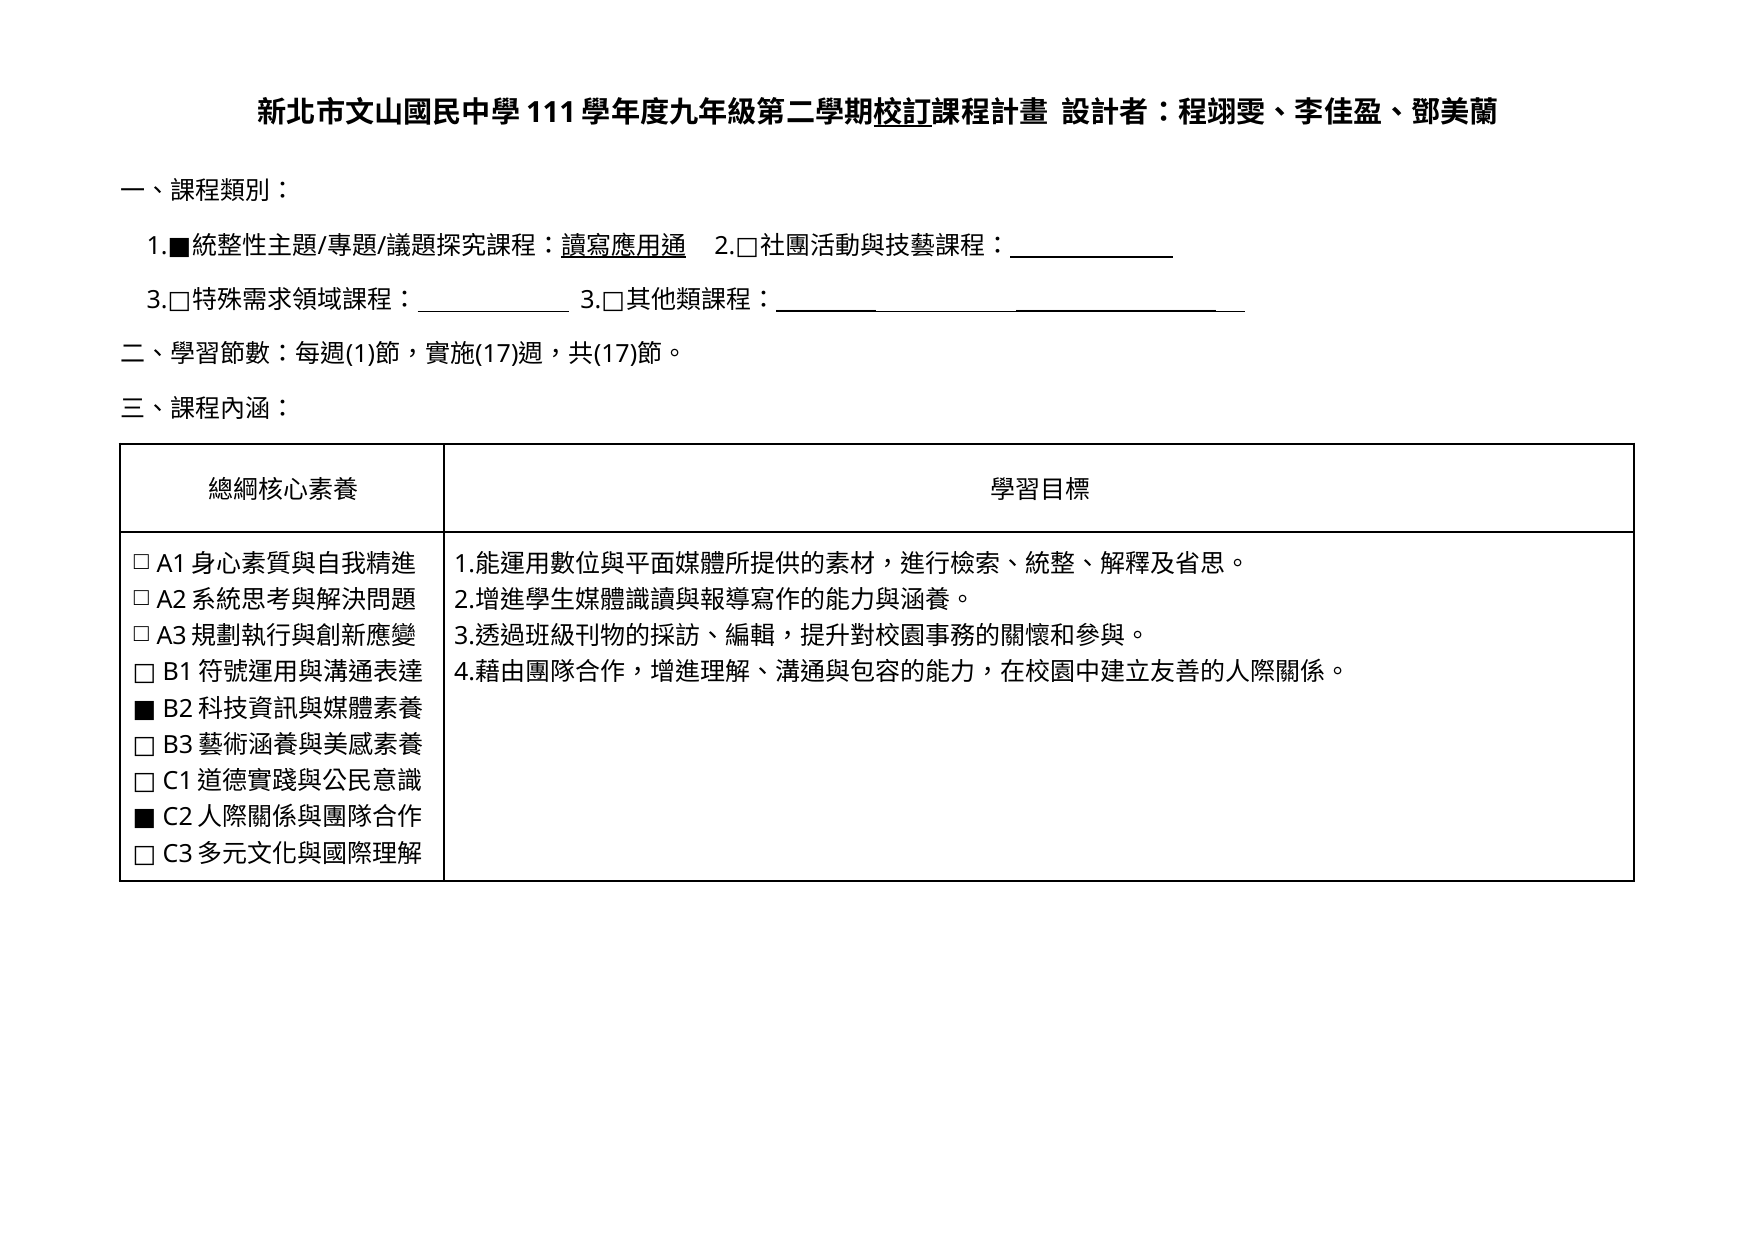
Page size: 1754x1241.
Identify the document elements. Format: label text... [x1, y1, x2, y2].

text 3.□特殊需求領域課程： 3.□其他類課程：＿＿＿＿ ＿＿＿＿＿＿＿＿ [118, 279, 1636, 316]
table_header 學習目標 [445, 445, 1633, 531]
text 二、學習節數：每週(1)節，實施(17)週，共(17)節。 [118, 334, 1636, 370]
text 一、課程類別： [118, 171, 1636, 207]
table_cell A1身心素質與自我精進 A2系統思考與解決問題 A3規劃執行與創新應變 □ B1符號運用與溝通表達 ■ B2科技資訊與媒體素養 □ B3藝術涵養與美感素養 □ C1道德實踐與公民意識 ■ C2人際關係與團隊合作 □ C3多元文化與國際理解 [121, 533, 443, 880]
table_cell 1.能運用數位與平面媒體所提供的素材，進行檢索、統整、解釋及省思。 2.增進學生媒體識讀與報導寫作的能力與涵養。 3.透過班級刊物的採訪、編輯，提升對校園事務的關懷和參與。 4.藉由團隊合作，增進理解、溝通與包容的能力，在校園中建立友善的人際關係。 [445, 533, 1633, 880]
text 1.■統整性主題/專題/議題探究課程：讀寫應用通 2.□社團活動與技藝課程： □ [118, 225, 1636, 261]
text 三、課程內涵： [118, 388, 1636, 424]
table_header 總綱核心素養 [121, 445, 443, 531]
text 新北市文山國民中學111學年度九年級第二學期校訂課程計畫 設計者：程翊雯、李佳盈、鄧美蘭 [118, 89, 1636, 131]
